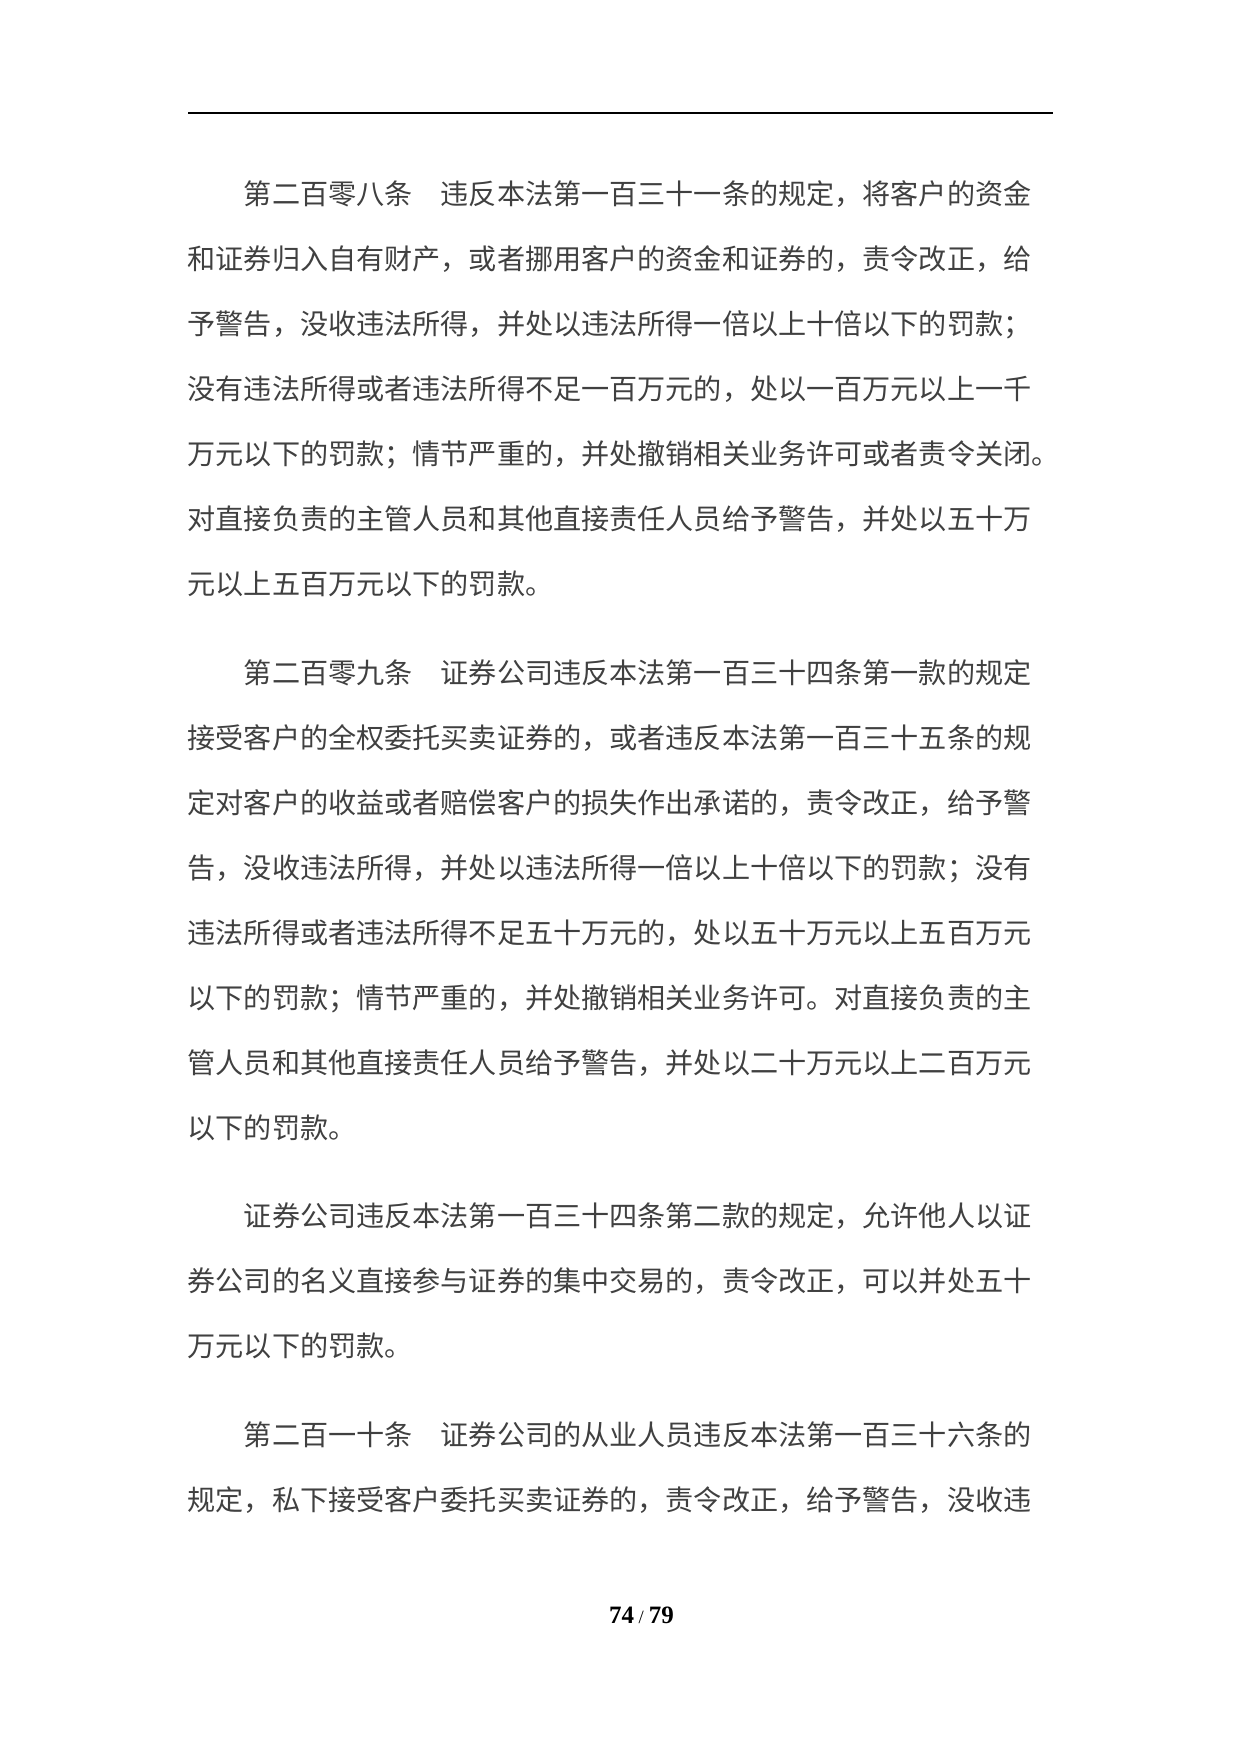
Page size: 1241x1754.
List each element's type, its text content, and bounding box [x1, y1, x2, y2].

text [187, 1400, 1053, 1530]
text 第二百零九条 证券公司违反本法第一百三十四条第一款的规定接受客户的全权委托买卖证券的，或者违反本法第一百三十五条的规定对客户的收益或者赔偿客户的损失作出承诺的，责令改正，给予警告，没收违法所得，并处以违法所得一倍以上十倍以下的罚款；没有违法所得或者违法所得不足五十万元的，处以五十万元以上五百万元以下的罚款；情节严重的，并处撤销相关业务许可。对直接负责的主管人员和其他直接责任人员给予警告，并处以二十万元以上二百万元以下的罚款。 [187, 638, 1053, 1158]
text 第二百零八条 违反本法第一百三十一条的规定，将客户的资金和证券归入自有财产，或者挪用客户的资金和证券的，责令改正，给予警告，没收违法所得，并处以违法所得一倍以上十倍以下的罚款；没有违法所得或者违法所得不足一百万元的，处以一百万元以上一千万元以下的罚款；情节严重的，并处撤销相关业务许可或者责令关闭。对直接负责的主管人员和其他直接责任人员给予警告，并处以五十万元以上五百万元以下的罚款。 [187, 160, 1053, 615]
text 证券公司违反本法第一百三十四条第二款的规定，允许他人以证券公司的名义直接参与证券的集中交易的，责令改正，可以并处五十万元以下的罚款。 [187, 1182, 1053, 1377]
